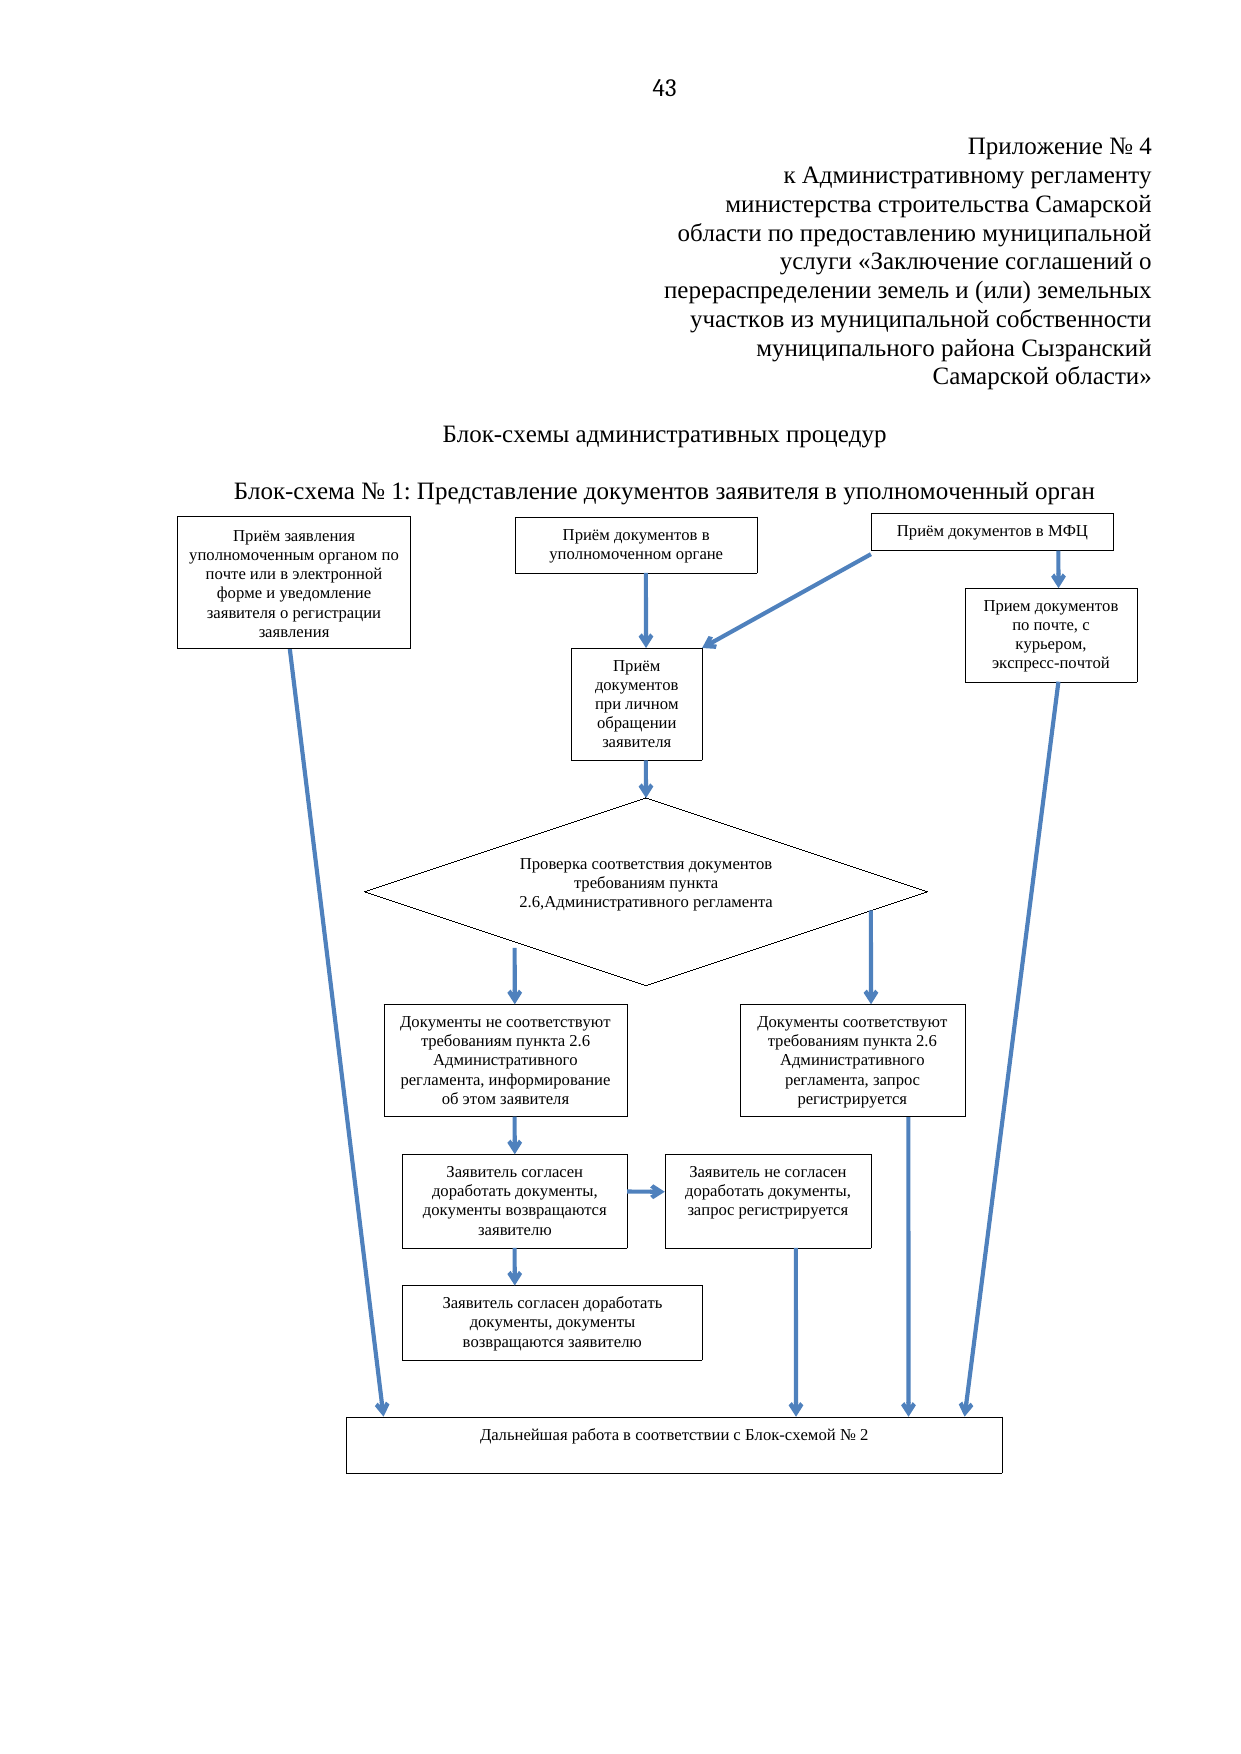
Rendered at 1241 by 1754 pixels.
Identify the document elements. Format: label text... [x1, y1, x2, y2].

text Блок-схемы административных процедур [177, 419, 1152, 448]
text Блок-схема № 1: Представление документов заявителя в уполномоченный орган [177, 476, 1152, 505]
text Приложение № 4 [650, 118, 1152, 160]
text к Административному регламенту министерства строительства Самарской области по предоставлению муниципальной услуги «Заключение соглашений о перераспределении земель и (или) земельных участков из муниципальной собственности муниципального района Сызранский Самарской области» [650, 160, 1152, 390]
